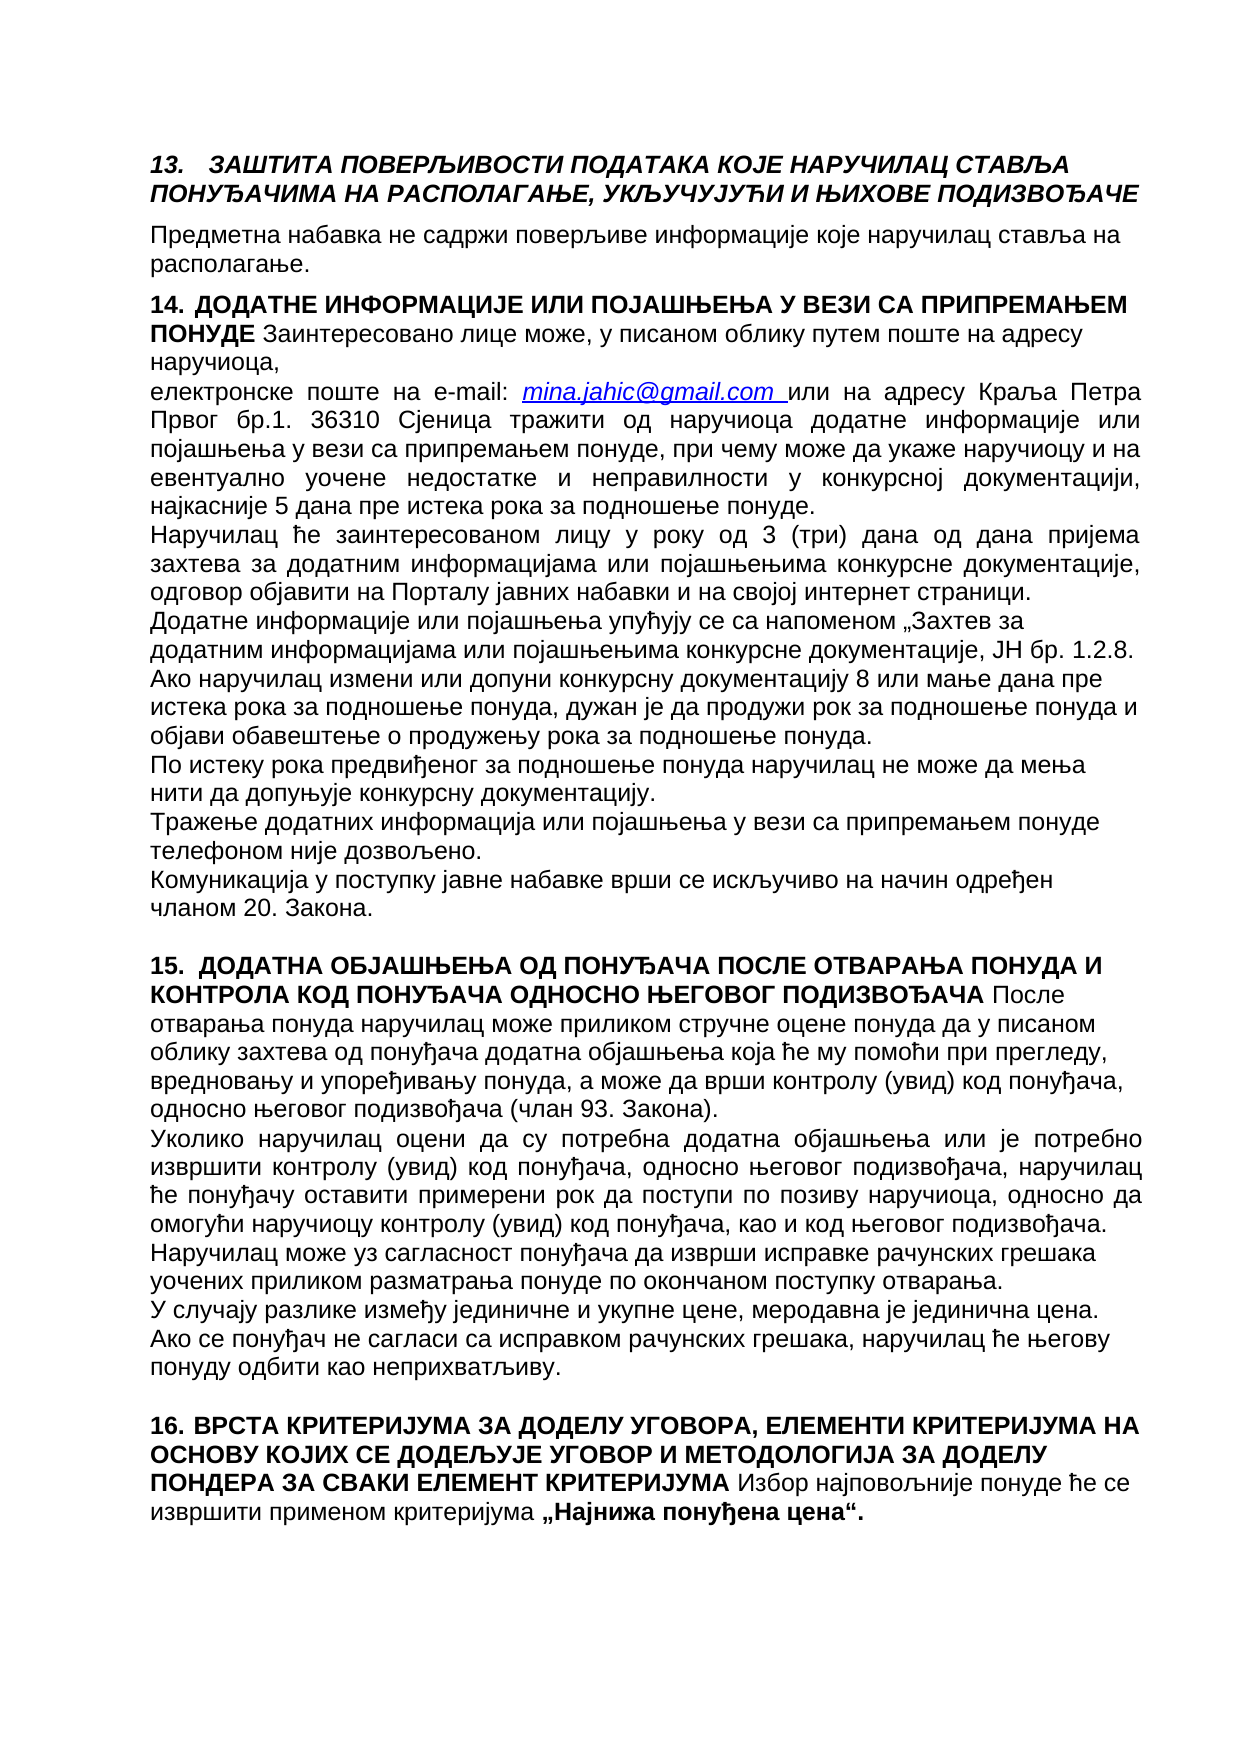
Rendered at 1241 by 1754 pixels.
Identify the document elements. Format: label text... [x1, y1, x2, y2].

text Наручилац може уз сагласност понуђача да изврши исправке рачунских грешака уочених приликом разматрања понуде по окончаном поступку отварања. [150, 1239, 1142, 1295]
text Уколико наручилац оцени да су потребна додатна објашњења или је потребно извршити контролу (увид) код понуђача, односно његовог подизвођача, наручилац ће понуђачу оставити примерени рок да поступи по позиву наручиоца, односно да омогући наручиоцу контролу (увид) код понуђача, као и код његовог подизвођача. [150, 1124, 1144, 1237]
text Комуникација у поступку јавне набавке врши се искључиво на начин одређен чланом 20. Закона. [150, 866, 1142, 922]
list ЗАШТИТА ПОВЕРЉИВОСТИ ПОДАТАКА КОЈЕ НАРУЧИЛАЦ СТАВЉА ПОНУЂАЧИМА НА РАСПОЛАГАЊЕ, УКЉУЧУЈУЋИ И ЊИХОВЕ ПОДИЗВОЂАЧЕ [150, 151, 1142, 207]
text Наручилац ће заинтересованом лицу у року од 3 (три) дана од дана пријема захтева за додатним информацијама или појашњењима конкурсне документације, одговор објавити на Порталу јавних набавки и на својој интернет страници. [150, 521, 1142, 606]
list ДОДАТНЕ ИНФОРМАЦИЈЕ ИЛИ ПОЈАШЊЕЊА У ВЕЗИ СА ПРИПРЕМАЊЕМ ПОНУДЕ Заинтересовано лице може, у писаном облику путем поште на адресу наручиоца, [150, 291, 1144, 376]
text У случају разлике између јединичне и укупне цене, меродавна је јединична цена. Ако се понуђач не сагласи са исправком рачунских грешака, наручилац ће његову понуду одбити као неприхватљиву. [150, 1296, 1142, 1381]
text Предметна набавка не садржи поверљиве информације које наручилац ставља на располагање. [150, 221, 1142, 277]
text електронске поште на e-mail: mina.jahic@gmail.com или на адресу Краља Петра Првог бр.1. 36310 Сјеница тражити од наручиоца додатне информације или појашњења у вези са припремањем понуде, при чему може да укаже наручиоцу и на евентуално уочене недостатке и неправилности у конкурсној документацији, најкасније 5 дана пре истека рока за подношење понуде. [150, 377, 1142, 520]
list ВРСТА КРИТЕРИЈУМА ЗА ДОДЕЛУ УГОВОРА, ЕЛЕМЕНТИ КРИТЕРИЈУМА НА ОСНОВУ КОЈИХ СЕ ДОДЕЉУЈЕ УГОВОР И МЕТОДОЛОГИЈА ЗА ДОДЕЛУ ПОНДЕРА ЗА СВАКИ ЕЛЕМЕНТ КРИТЕРИЈУМА Избор најповољније понуде ће се извршити применом критеријума „Најнижа понуђена цена“. [150, 1411, 1142, 1526]
text Тражење додатних информација или појашњења у вези са припремањем понуде телефоном није дозвољено. [150, 808, 1142, 864]
text Додатне информације или појашњења упућују се са напоменом „Захтев за додатним информацијама или појашњењима конкурсне документације, ЈН бр. 1.2.8. Ако наручилац измени или допуни конкурсну документацију 8 или мање дана пре истека рока за подношење понуда, дужан је да продужи рок за подношење понуда и објави обавештење о продужењу рока за подношење понуда. [150, 607, 1142, 749]
text По истеку рока предвиђеног за подношење понуда наручилац не може да мења нити да допуњује конкурсну документацију. [150, 751, 1142, 807]
list ДОДАТНА ОБЈАШЊЕЊА ОД ПОНУЂАЧА ПОСЛЕ ОТВАРАЊА ПОНУДА И КОНТРОЛА КОД ПОНУЂАЧА ОДНОСНО ЊЕГОВОГ ПОДИЗВОЂАЧА После отварања понуда наручилац може приликом стручне оцене понуда да у писаном облику захтева од понуђача додатна објашњења која ће му помоћи при прегледу, вредновању и упоређивању понуда, а може да врши контролу (увид) код понуђача, односно његовог подизвођача (члан 93. Закона). [150, 952, 1142, 1123]
